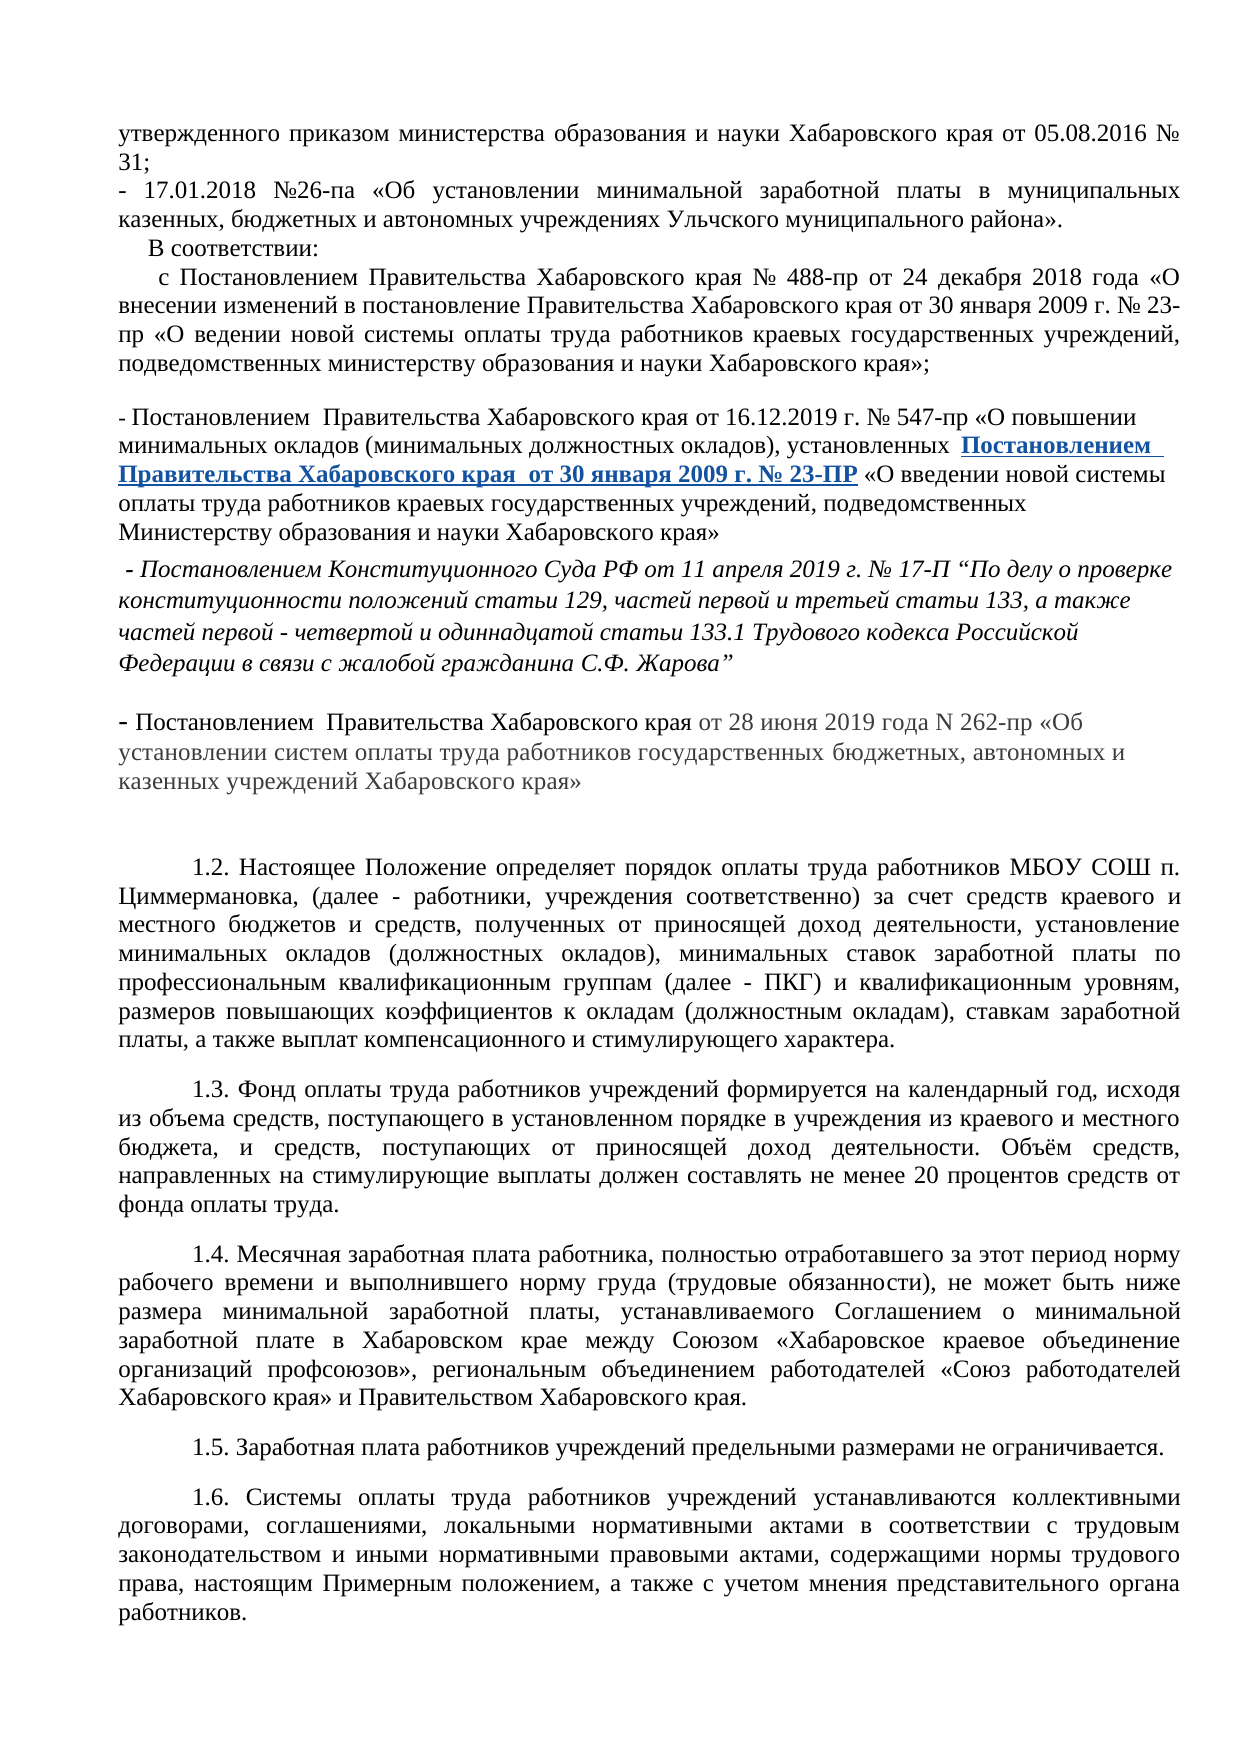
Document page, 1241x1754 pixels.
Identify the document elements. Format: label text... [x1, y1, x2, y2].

subtitle - Постановлением Правительства Хабаровского края от 16.12.2019 г. № 547-пр «О повышении минимальных окладов (минимальных должностных окладов), установленных Постановлением Правительства Хабаровского края от 30 января 2009 г. № 23-ПР «О введении новой системы оплаты труда работников краевых государственных учреждений, подведомственных Министерству образования и науки Хабаровского края» [118, 402, 1181, 546]
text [118, 118, 1181, 176]
text 1.2. Настоящее Положение определяет порядок оплаты труда работников МБОУ СОШ п. Циммермановка, (далее - работники, учреждения соответственно) за счет средств краевого и местного бюджетов и средств, полученных от приносящей доход деятельности, установление минимальных окладов (должностных окладов), минимальных ставок заработной платы по профессиональным квалификационным группам (далее - ПКГ) и квалификационным уровням, размеров повышающих коэффициентов к окладам (должностным окладам), ставкам заработной платы, а также выплат компенсационного и стимулирующего характера. [118, 852, 1181, 1053]
subtitle - Постановлением Конституционного Суда РФ от 11 апреля 2019 г. № 17-П “По делу о проверке конституционности положений статьи 129, частей первой и третьей статьи 133, а также частей первой - четвертой и одиннадцатой статьи 133.1 Трудового кодекса Российской Федерации в связи с жалобой гражданина С.Ф. Жарова” [118, 552, 1181, 677]
text 1.6. Системы оплаты труда работников учреждений устанавливаются коллективными договорами, соглашениями, локальными нормативными актами в соответствии с трудовым законодательством и иными нормативными правовыми актами, содержащими нормы трудового права, настоящим Примерным положением, а также с учетом мнения представительного органа работников. [118, 1482, 1181, 1625]
text 1.4. Месячная заработная плата работника, полностью отработавшего за этот период норму рабочего времени и выполнившего норму груда (трудовые обязанности), не может быть ниже размера минимальной заработной платы, устанавливаемого Соглашением о минимальной заработной плате в Хабаровском крае между Союзом «Хабаровское краевое объединение организаций профсоюзов», региональным объединением работодателей «Союз работодателей Хабаровского края» и Правительством Хабаровского края. [118, 1239, 1181, 1411]
text 1.3. Фонд оплаты труда работников учреждений формируется на календарный год, исходя из объема средств, поступающего в установленном порядке в учреждения из краевого и местного бюджета, и средств, поступающих от приносящей доход деятельности. Объём средств, направленных на стимулирующие выплаты должен составлять не менее 20 процентов средств от фонда оплаты труда. [118, 1074, 1181, 1218]
text - Постановлением Правительства Хабаровского края от 28 июня 2019 года N 262-пр «Об установлении систем оплаты труда работников государственных бюджетных, автономных и казенных учреждений Хабаровского края» [118, 703, 1181, 794]
text В соответствии: [118, 233, 1181, 262]
text 1.5. Заработная плата работников учреждений предельными размерами не ограничивается. [118, 1432, 1181, 1461]
text - 17.01.2018 №26-па «Об установлении минимальной заработной платы в муниципальных казенных, бюджетных и автономных учреждениях Ульчского муниципального района». [118, 176, 1181, 233]
text с Постановлением Правительства Хабаровского края № 488-пр от 24 декабря 2018 года «О внесении изменений в постановление Правительства Хабаровского края от 30 января 2009 г. № 23-пр «О ведении новой системы оплаты труда работников краевых государственных учреждений, подведомственных министерству образования и науки Хабаровского края»; [118, 262, 1181, 377]
